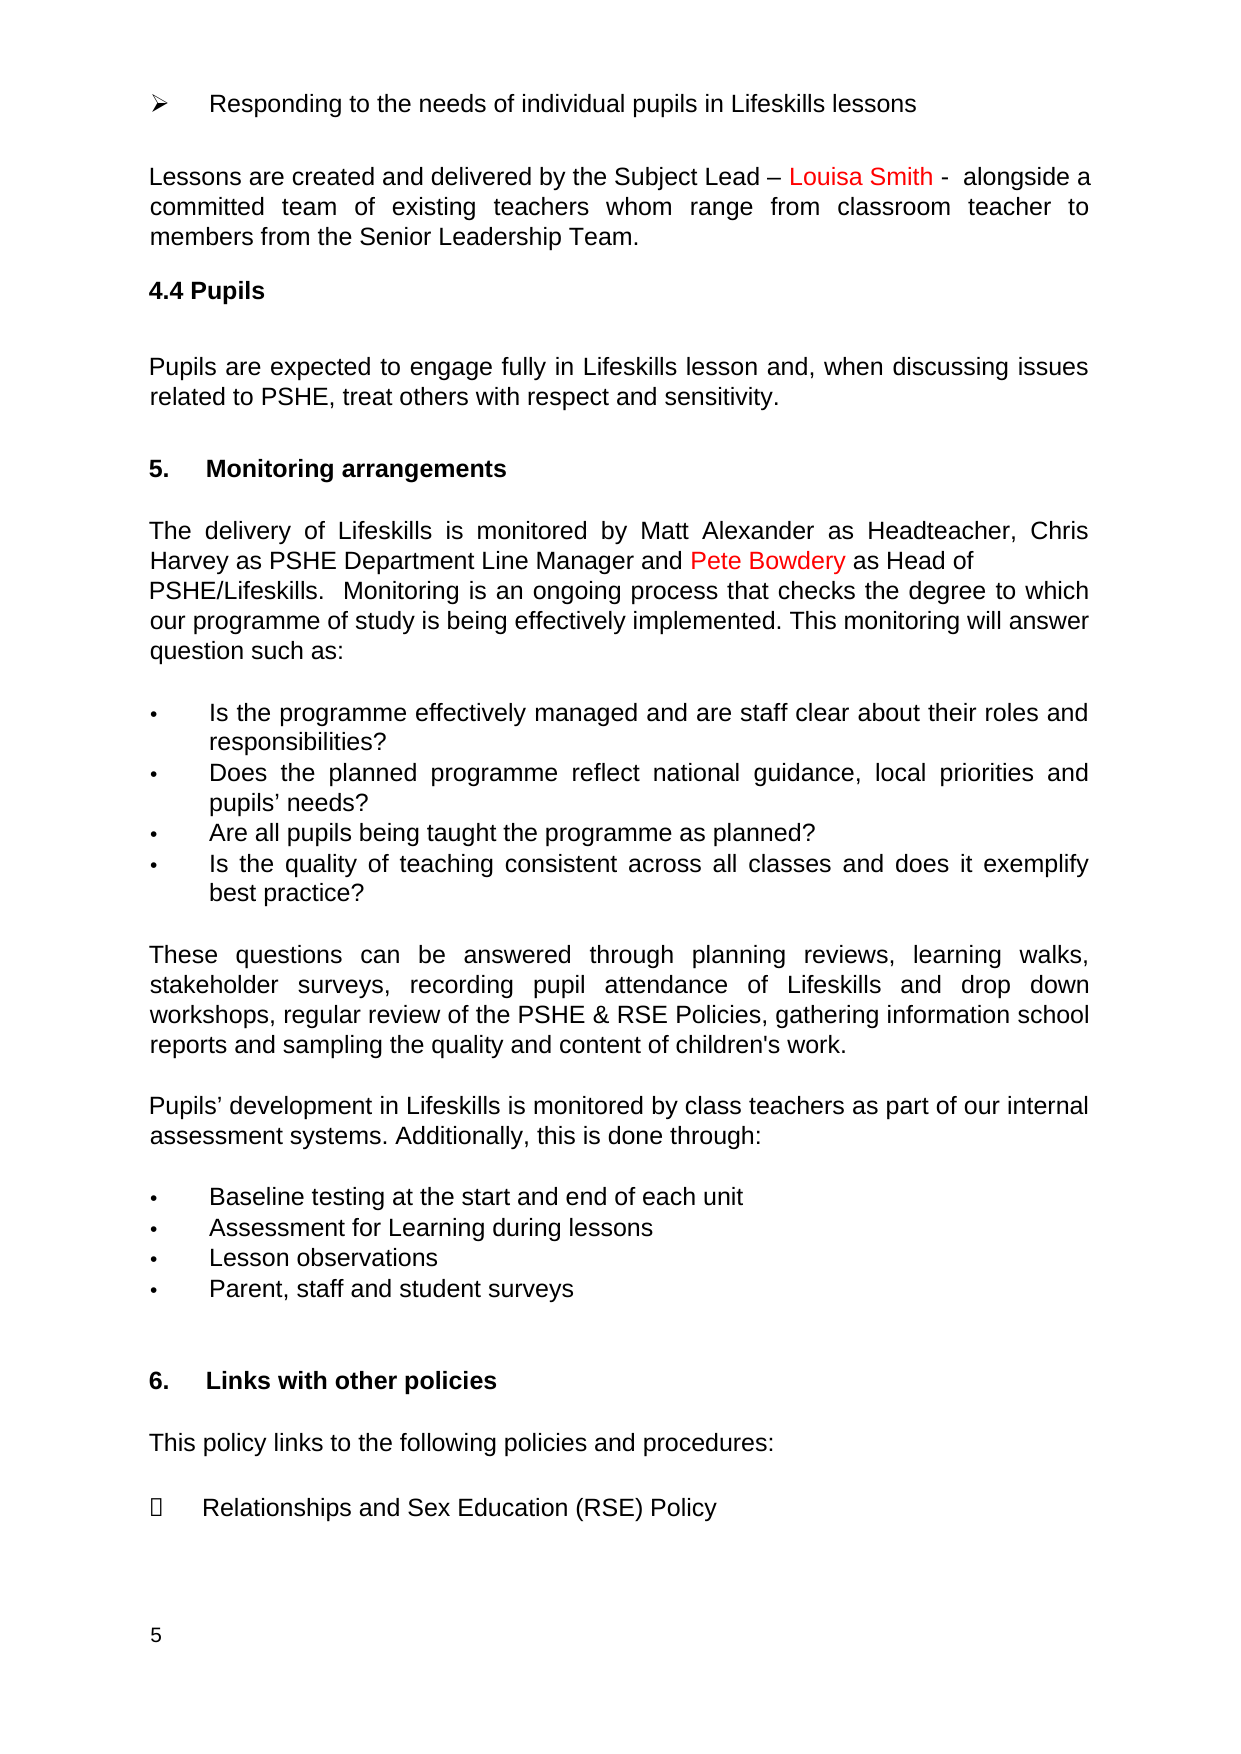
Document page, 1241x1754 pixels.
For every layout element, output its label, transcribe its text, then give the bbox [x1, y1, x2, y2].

subtitle 6. Links with other policies [148, 1366, 1090, 1395]
list Are all pupils being taught the programme as planned? [150, 818, 1091, 847]
text Lessons are created and delivered by the Subject Lead – Louisa Smith - alongside a committed team of existing teachers whom range from classroom teacher to members from the Senior Leadership Team. [148, 162, 1091, 251]
text The delivery of Lifeskills is monitored by Matt Alexander as Headteacher, Chris Harvey as PSHE Department Line Manager and Pete Bowdery as Head of [148, 516, 1091, 574]
list Lesson observations [150, 1243, 1091, 1272]
list Is the programme effectively managed and are staff clear about their roles and responsibilities? [150, 697, 1091, 756]
text PSHE/Lifeskills. Monitoring is an ongoing process that checks the degree to which our programme of study is being effectively implemented. This monitoring will answer question such as: [148, 576, 1091, 665]
list Assessment for Learning during lessons [150, 1213, 1091, 1242]
list Does the planned programme reflect national guidance, local priorities and pupils’ needs? [150, 758, 1091, 816]
text Pupils are expected to engage fully in Lifeskills lesson and, when discussing issues related to PSHE, treat others with respect and sensitivity. [148, 352, 1091, 411]
text This policy links to the following policies and procedures: [148, 1428, 1091, 1457]
list Is the quality of teaching consistent across all classes and does it exemplify best practice? [150, 848, 1091, 907]
text  Relationships and Sex Education (RSE) Policy [148, 1490, 1091, 1524]
text Pupils’ development in Lifeskills is monitored by class teachers as part of our internal assessment systems. Additionally, this is done through: [148, 1091, 1091, 1150]
subtitle 5. Monitoring arrangements [148, 454, 1090, 483]
text These questions can be answered through planning reviews, learning walks, stakeholder surveys, recording pupil attendance of Lifeskills and drop down workshops, regular review of the PSHE & RSE Policies, gathering information school reports and sampling the quality and content of children's work. [148, 940, 1091, 1058]
list Responding to the needs of individual pupils in Lifeskills lessons [150, 89, 1091, 118]
list Baseline testing at the start and end of each unit [150, 1182, 1091, 1211]
subtitle 4.4 Pupils [148, 276, 1090, 305]
list Parent, staff and student surveys [150, 1274, 1091, 1302]
